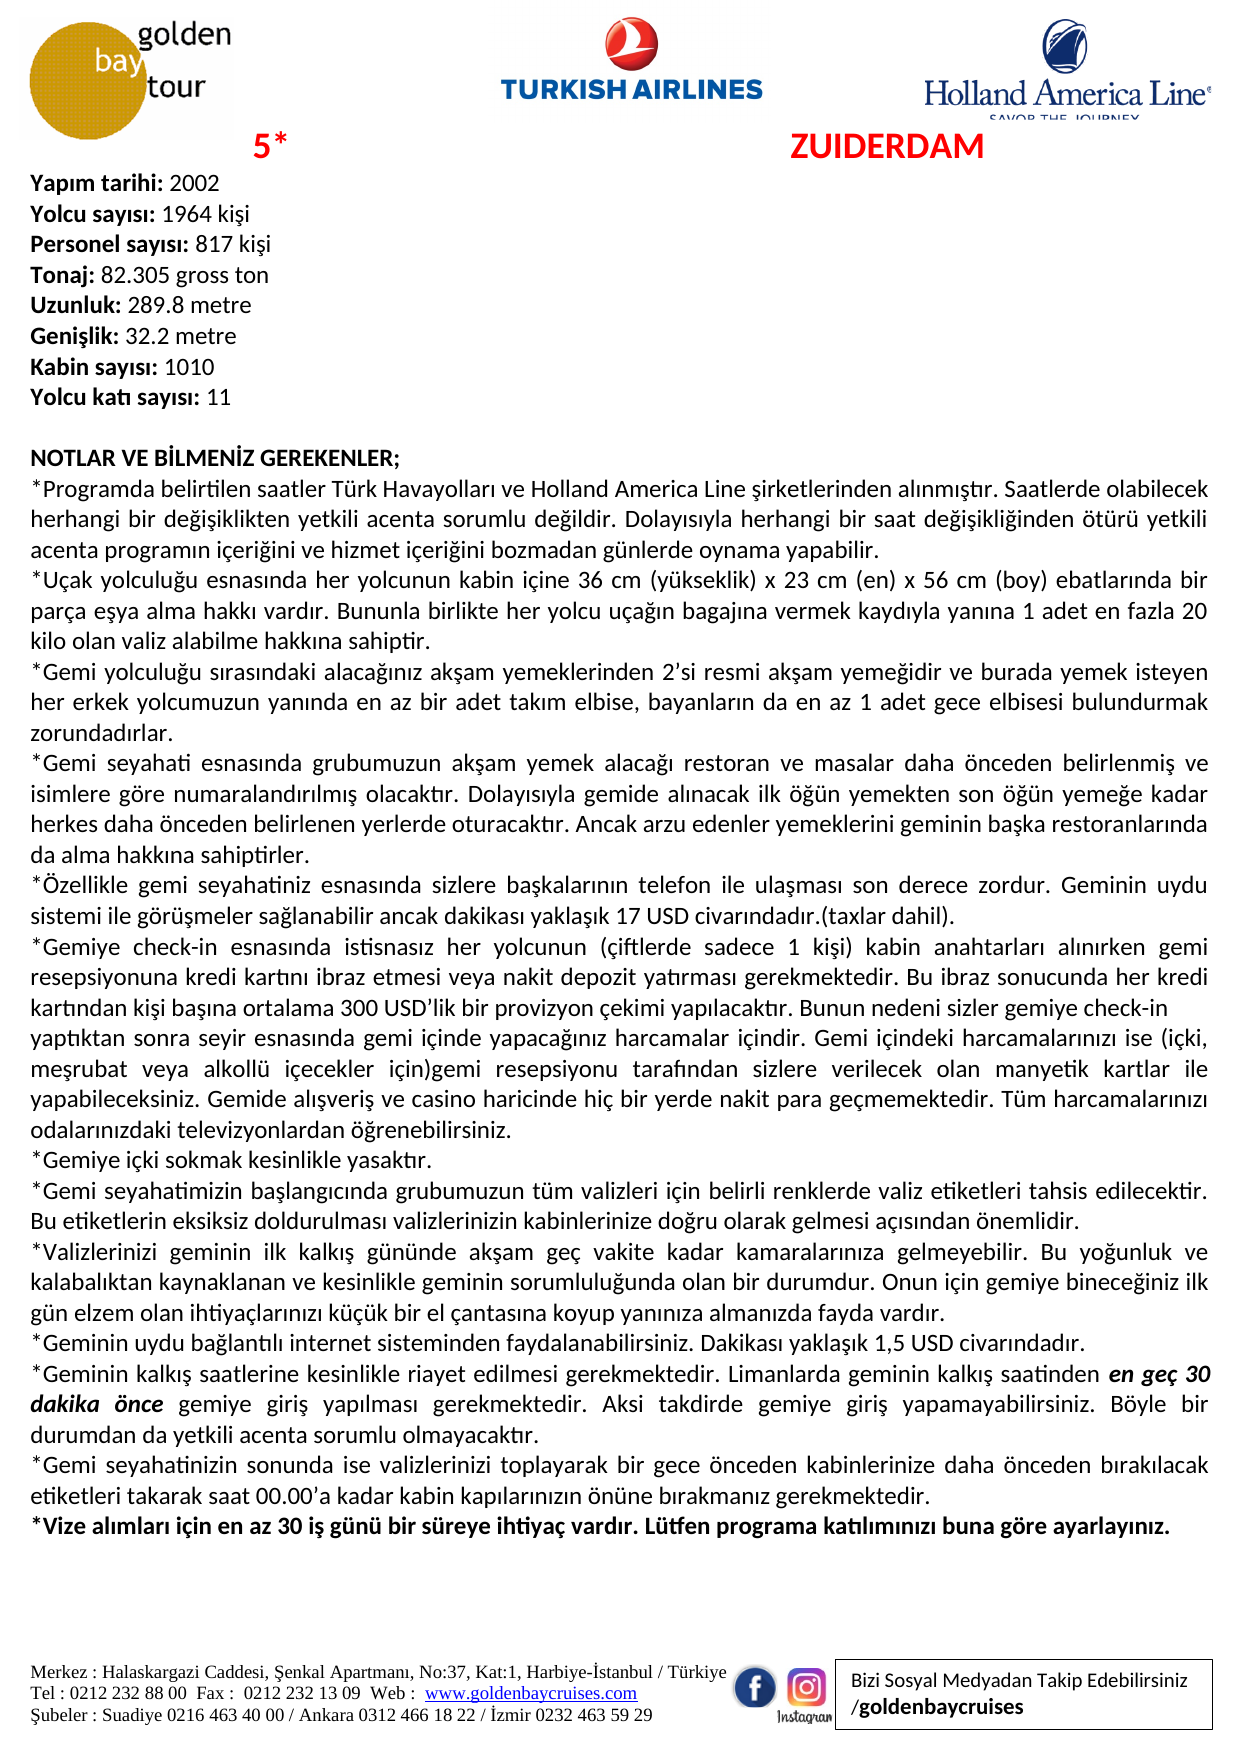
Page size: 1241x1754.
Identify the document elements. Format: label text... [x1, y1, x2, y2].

text Personel sayısı: 817 kişi [30, 229, 1210, 259]
text *Özellikle gemi seyahatiniz esnasında sizlere başkalarının telefon ile ulaşması son derece zordur. Geminin uydu sistemi ile görüşmeler sağlanabilir ancak dakikası yaklaşık 17 USD civarındadır.(taxlar dahil). [30, 869, 1210, 931]
text Uzunluk: 289.8 metre [30, 290, 1210, 320]
text Yapım tarihi: 2002 [30, 168, 1210, 198]
text yaptıktan sonra seyir esnasında gemi içinde yapacağınız harcamalar içindir. Gemi içindeki harcamalarınızı ise (içki, meşrubat veya alkollü içecekler için)gemi resepsiyonu tarafından sizlere verilecek olan manyetik kartlar ile yapabileceksiniz. Gemide alışveriş ve casino haricinde hiç bir yerde nakit para geçmemektedir. Tüm harcamalarınızı odalarınızdaki televizyonlardan öğrenebilirsiniz. [30, 1022, 1210, 1144]
text 5* ZUIDERDAM [30, 122, 1210, 168]
text *Geminin kalkış saatlerine kesinlikle riayet edilmesi gerekmektedir. Limanlarda geminin kalkış saatinden en geç 30 dakika önce gemiye giriş yapılması gerekmektedir. Aksi takdirde gemiye giriş yapamayabilirsiniz. Böyle bir durumdan da yetkili acenta sorumlu olmayacaktır. [30, 1358, 1210, 1449]
text Genişlik: 32.2 metre [30, 320, 1210, 351]
text NOTLAR VE BİLMENİZ GEREKENLER; [30, 442, 1210, 473]
text *Geminin uydu bağlantılı internet sisteminden faydalanabilirsiniz. Dakikası yaklaşık 1,5 USD civarındadır. [30, 1327, 1210, 1358]
text *Programda belirtilen saatler Türk Havayolları ve Holland America Line şirketlerinden alınmıştır. Saatlerde olabilecek herhangi bir değişiklikten yetkili acenta sorumlu değildir. Dolayısıyla herhangi bir saat değişikliğinden ötürü yetkili acenta programın içeriğini ve hizmet içeriğini bozmadan günlerde oynama yapabilir. [30, 473, 1210, 564]
text Yolcu katı sayısı: 11 [30, 381, 1210, 412]
picture [17, 17, 233, 139]
text Kabin sayısı: 1010 [30, 351, 1210, 381]
picture [487, 0, 772, 122]
picture [923, 18, 1211, 119]
text Tonaj: 82.305 gross ton [30, 259, 1210, 290]
text *Gemi yolculuğu sırasındaki alacağınız akşam yemeklerinden 2’si resmi akşam yemeğidir ve burada yemek isteyen her erkek yolcumuzun yanında en az bir adet takım elbise, bayanların da en az 1 adet gece elbisesi bulundurmak zorundadırlar. [30, 656, 1210, 747]
text Yolcu sayısı: 1964 kişi [30, 198, 1210, 229]
text *Valizlerinizi geminin ilk kalkış gününde akşam geç vakite kadar kamaralarınıza gelmeyebilir. Bu yoğunluk ve kalabalıktan kaynaklanan ve kesinlikle geminin sorumluluğunda olan bir durumdur. Onun için gemiye bineceğiniz ilk gün elzem olan ihtiyaçlarınızı küçük bir el çantasına koyup yanınıza almanızda fayda vardır. [30, 1236, 1210, 1327]
text *Gemi seyahati esnasında grubumuzun akşam yemek alacağı restoran ve masalar daha önceden belirlenmiş ve isimlere göre numaralandırılmış olacaktır. Dolayısıyla gemide alınacak ilk öğün yemekten son öğün yemeğe kadar herkes daha önceden belirlenen yerlerde oturacaktır. Ancak arzu edenler yemeklerini geminin başka restoranlarında da alma hakkına sahiptirler. [30, 747, 1210, 869]
text *Gemiye check-in esnasında istisnasız her yolcunun (çiftlerde sadece 1 kişi) kabin anahtarları alınırken gemi resepsiyonuna kredi kartını ibraz etmesi veya nakit depozit yatırması gerekmektedir. Bu ibraz sonucunda her kredi kartından kişi başına ortalama 300 USD’lik bir provizyon çekimi yapılacaktır. Bunun nedeni sizler gemiye check-in [30, 931, 1210, 1022]
text *Vize alımları için en az 30 iş günü bir süreye ihtiyaç vardır. Lütfen programa katılımınızı buna göre ayarlayınız. [30, 1511, 1210, 1541]
text *Gemi seyahatinizin sonunda ise valizlerinizi toplayarak bir gece önceden kabinlerinize daha önceden bırakılacak etiketleri takarak saat 00.00’a kadar kabin kapılarınızın önüne bırakmanız gerekmektedir. [30, 1449, 1210, 1511]
text *Gemiye içki sokmak kesinlikle yasaktır. [30, 1144, 1210, 1175]
picture [730, 1664, 832, 1722]
text *Gemi seyahatimizin başlangıcında grubumuzun tüm valizleri için belirli renklerde valiz etiketleri tahsis edilecektir. Bu etiketlerin eksiksiz doldurulması valizlerinizin kabinlerinize doğru olarak gelmesi açısından önemlidir. [30, 1175, 1210, 1236]
text *Uçak yolculuğu esnasında her yolcunun kabin içine 36 cm (yükseklik) x 23 cm (en) x 56 cm (boy) ebatlarında bir parça eşya alma hakkı vardır. Bununla birlikte her yolcu uçağın bagajına vermek kaydıyla yanına 1 adet en fazla 20 kilo olan valiz alabilme hakkına sahiptir. [30, 564, 1210, 656]
